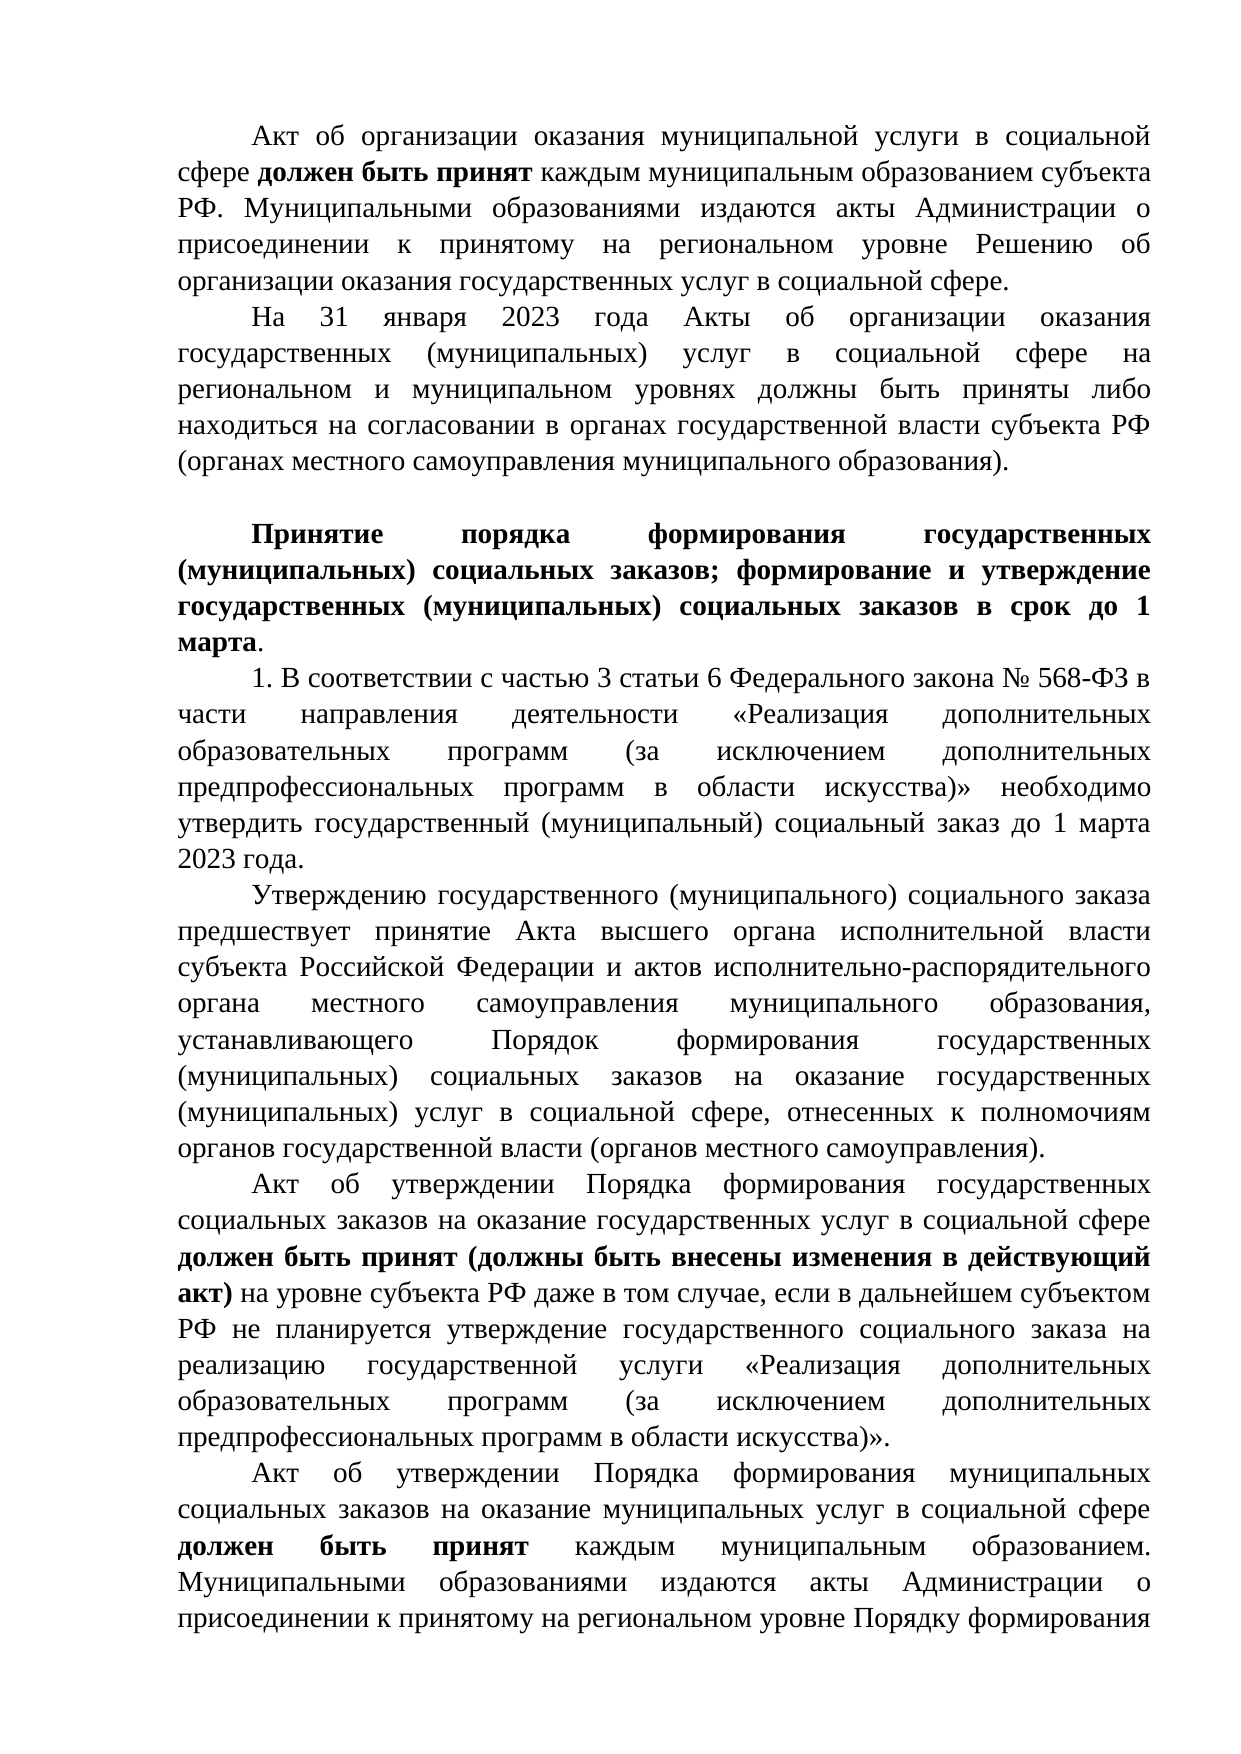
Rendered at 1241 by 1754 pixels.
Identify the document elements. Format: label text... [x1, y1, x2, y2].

text На 31 января 2023 года Акты об организации оказания государственных (муниципальных) услуг в социальной сфере на региональном и муниципальном уровнях должны быть приняты либо находиться на согласовании в органах государственной власти субъекта РФ (органах местного самоуправления муниципального образования). [177, 299, 1152, 477]
text Акт об утверждении Порядка формирования государственных социальных заказов на оказание государственных услуг в социальной сфере должен быть принят (должны быть внесены изменения в действующий акт) на уровне субъекта РФ даже в том случае, если в дальнейшем субъектом РФ не планируется утверждение государственного социального заказа на реализацию государственной услуги «Реализация дополнительных образовательных программ (за исключением дополнительных предпрофессиональных программ в области искусства)». [177, 1166, 1152, 1453]
list Утверждению государственного (муниципального) социального заказа предшествует принятие Акта высшего органа исполнительной власти субъекта Российской Федерации и актов исполнительно-распорядительного органа местного самоуправления муниципального образования, устанавливающего Порядок формирования государственных (муниципальных) социальных заказов на оказание государственных (муниципальных) услуг в социальной сфере, отнесенных к полномочиям органов государственной власти (органов местного самоуправления). [177, 877, 1152, 1164]
text Акт об организации оказания муниципальной услуги в социальной сфере должен быть принят каждым муниципальным образованием субъекта РФ. Муниципальными образованиями издаются акты Администрации о присоединении к принятому на региональном уровне Решению об организации оказания государственных услуг в социальной сфере. [177, 118, 1152, 296]
text Принятие порядка формирования государственных (муниципальных) социальных заказов; формирование и утверждение государственных (муниципальных) социальных заказов в срок до 1 марта. [177, 516, 1152, 658]
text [177, 1456, 1152, 1634]
text 1. В соответствии с частью 3 статьи 6 Федерального закона № 568-ФЗ в части направления деятельности «Реализация дополнительных образовательных программ (за исключением дополнительных предпрофессиональных программ в области искусства)» необходимо утвердить государственный (муниципальный) социальный заказ до 1 марта 2023 года. [177, 660, 1152, 874]
